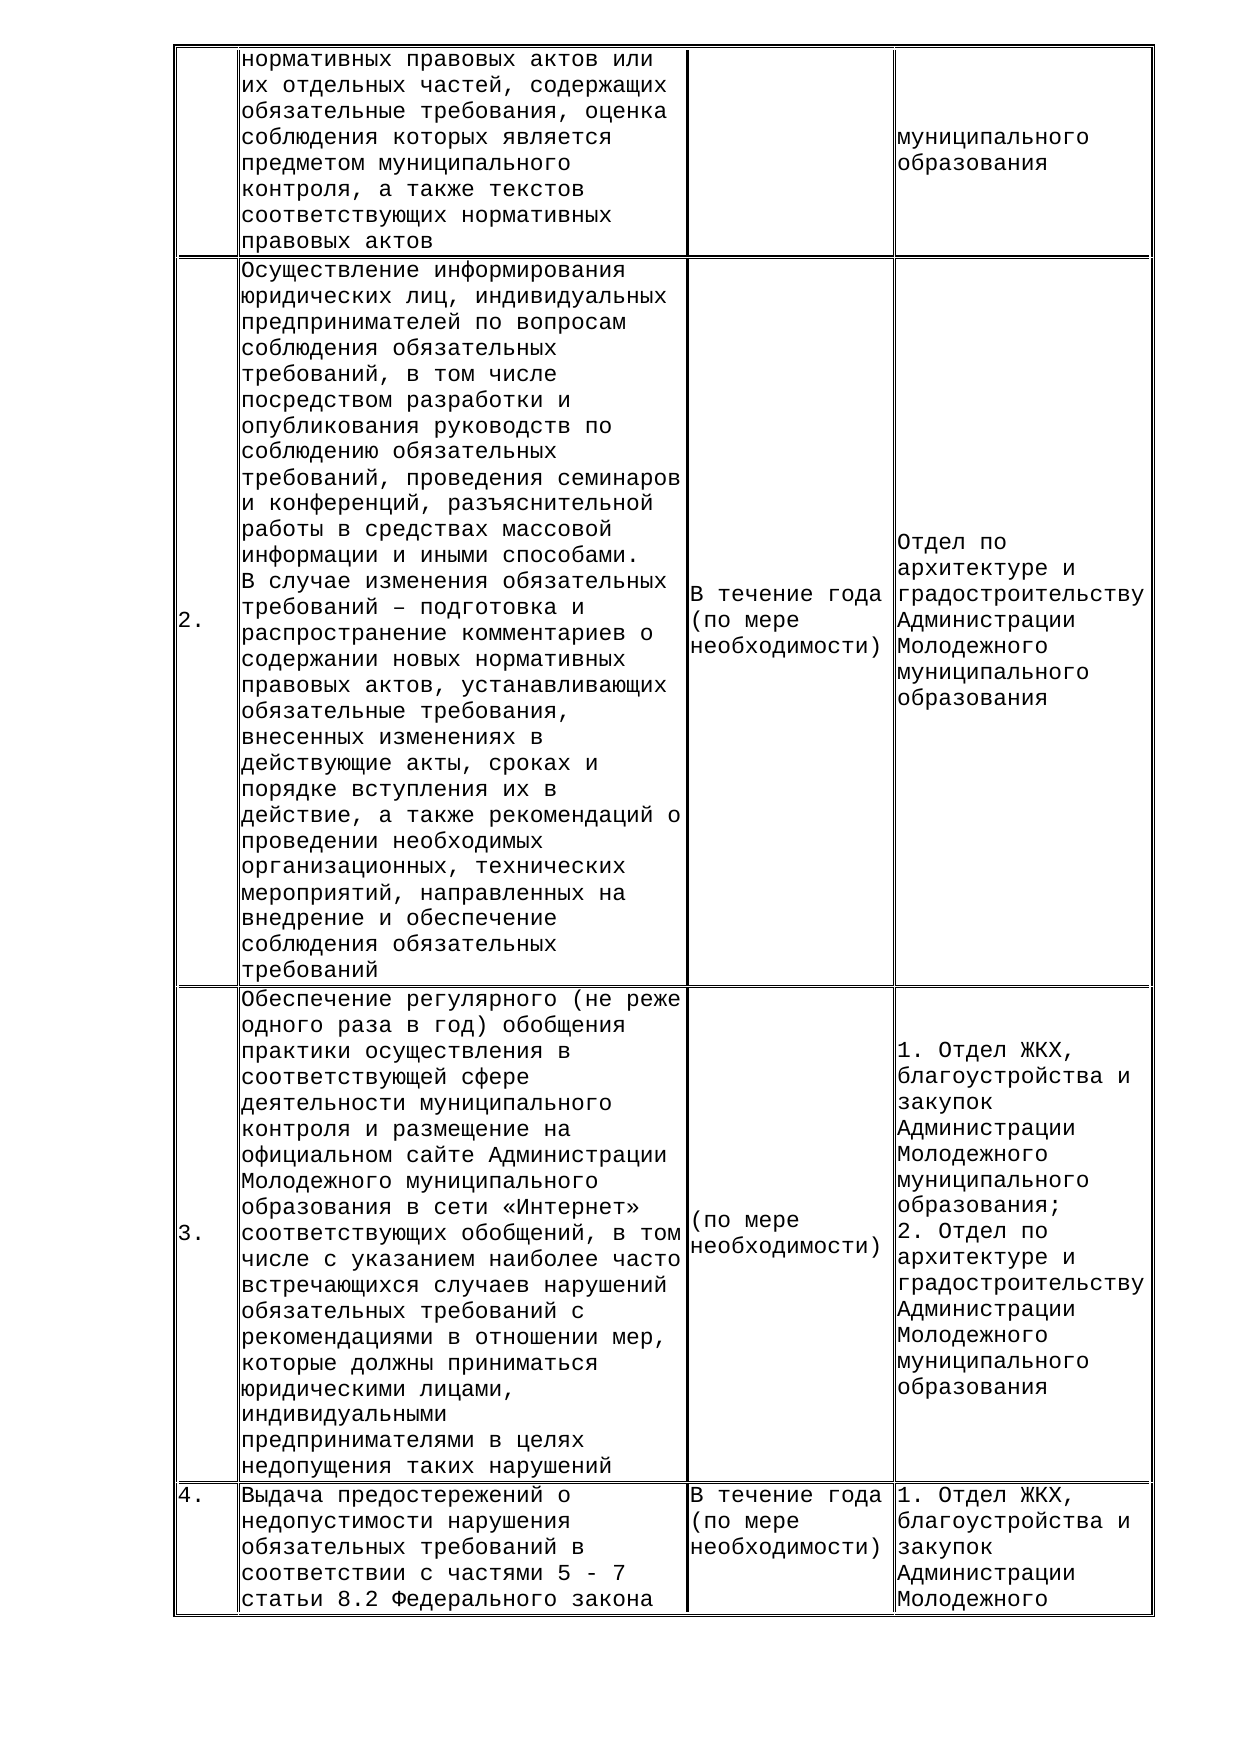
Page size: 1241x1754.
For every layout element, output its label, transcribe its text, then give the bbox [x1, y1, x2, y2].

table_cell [687, 48, 894, 255]
table_cell В течение года (по мере необходимости) [689, 259, 893, 984]
table_cell Осуществление информирования юридических лиц, индивидуальных предпринимателей по вопросам соблюдения обязательных требований, в том числе посредством разработки и опубликования руководств по соблюдению обязательных требований, проведения семинаров и конференций, разъяснительной работы в средствах массовой информации и иными способами. В случае изменения обязательных требований – подготовка и распространение комментариев о содержании новых нормативных правовых актов, устанавливающих обязательные требования, внесенных изменениях в действующие акты, сроках и порядке вступления их в действие, а также рекомендаций о проведении необходимых организационных, технических мероприятий, направленных на внедрение и обеспечение соблюдения обязательных требований [240, 259, 686, 984]
table_cell (по мере необходимости) [689, 988, 893, 1481]
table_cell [895, 1481, 1153, 1613]
table_cell 3. [177, 985, 237, 1481]
table_cell Отдел по архитектуре и градостроительству Администрации Молодежного муниципального образования [896, 255, 1152, 984]
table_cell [687, 1484, 894, 1613]
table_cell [239, 1484, 687, 1613]
table_cell 4. [175, 1481, 238, 1613]
table_cell 1. [177, 48, 238, 255]
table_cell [895, 48, 1151, 255]
table_cell 2. [177, 255, 237, 984]
table_cell Обеспечение регулярного (не реже одного раза в год) обобщения практики осуществления в соответствующей сфере деятельности муниципального контроля и размещение на официальном сайте Администрации Молодежного муниципального образования в сети «Интернет» соответствующих обобщений, в том числе с указанием наиболее часто встречающихся случаев нарушений обязательных требований с рекомендациями в отношении мер, которые должны приниматься юридическими лицами, индивидуальными предпринимателями в целях недопущения таких нарушений [240, 988, 686, 1481]
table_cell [239, 48, 687, 255]
